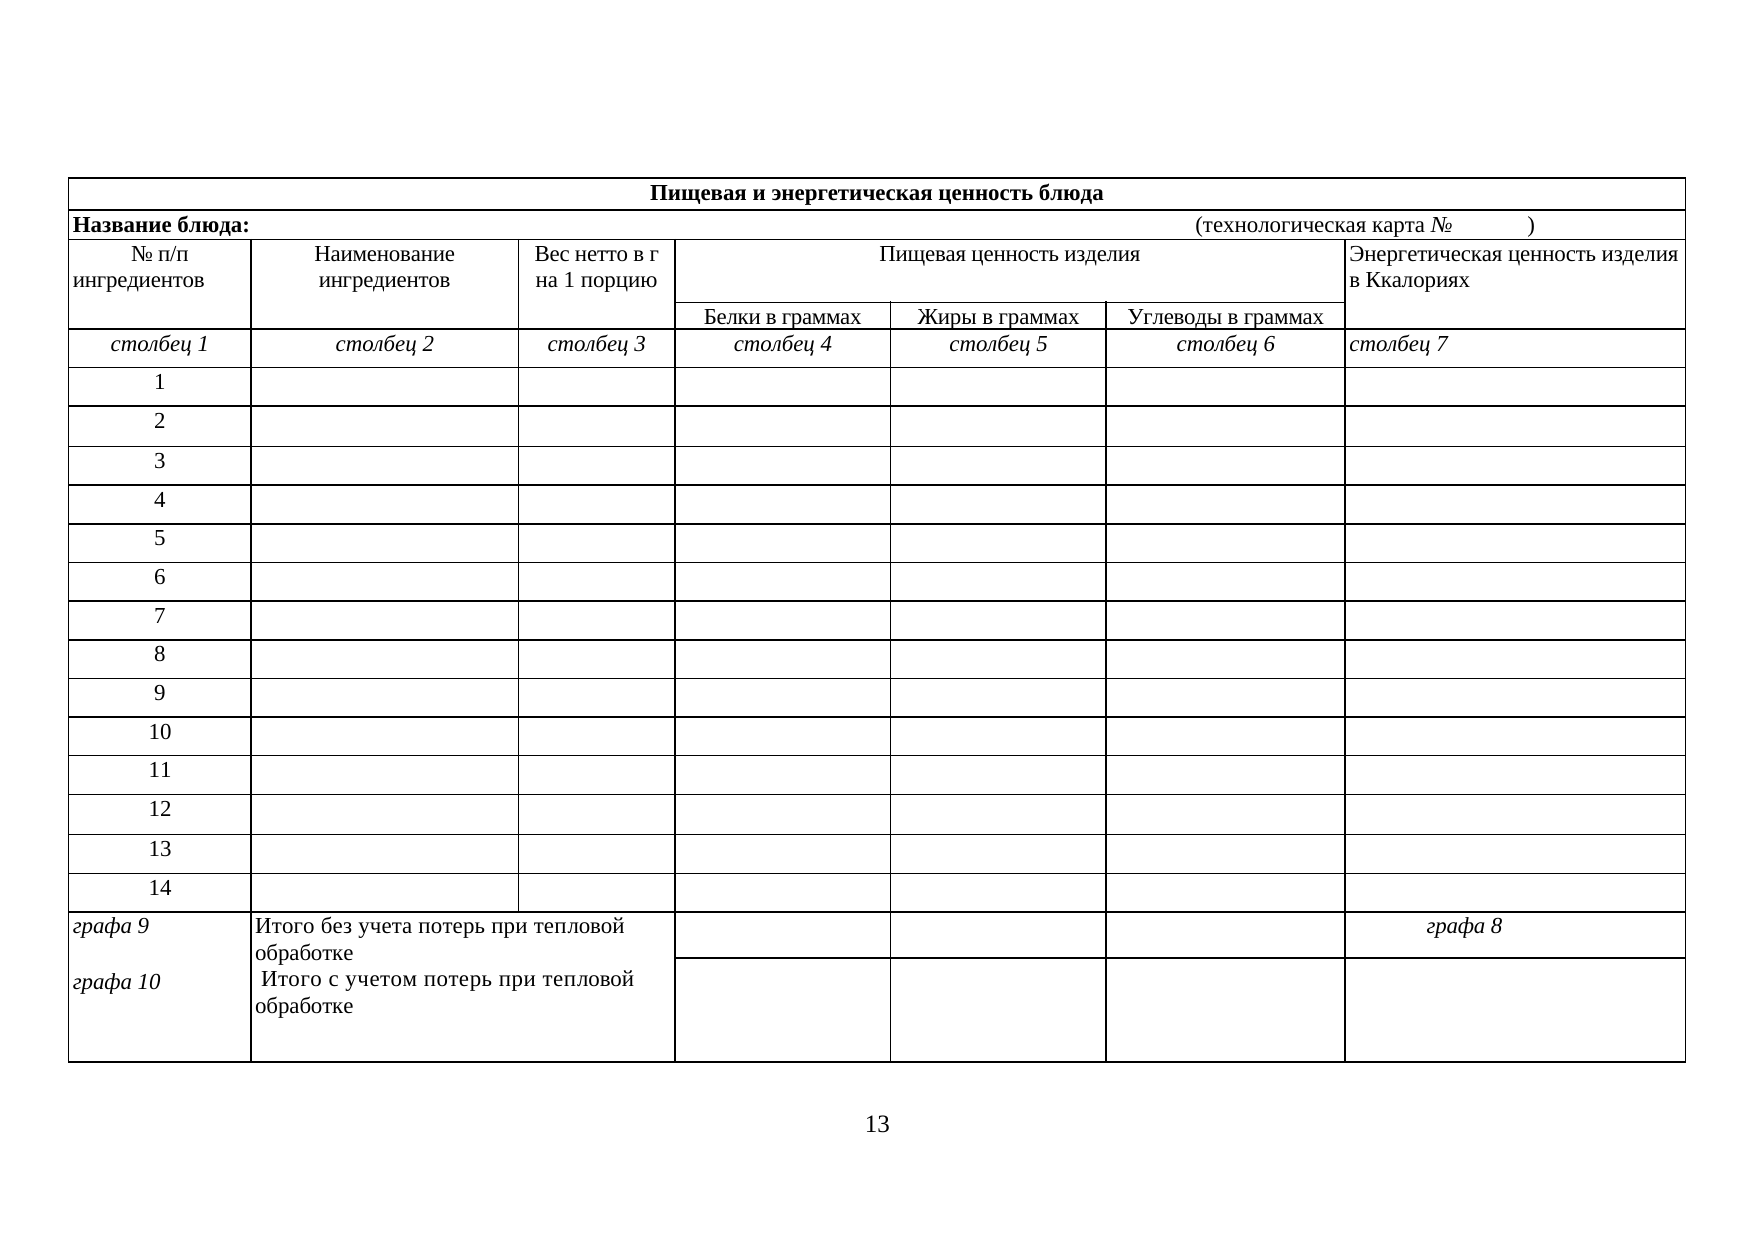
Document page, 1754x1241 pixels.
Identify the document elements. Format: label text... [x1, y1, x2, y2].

table_cell столбец 6 [1107, 330, 1344, 367]
table_cell столбец 1 [69, 330, 250, 367]
table_cell [1107, 563, 1344, 600]
table_cell [676, 795, 890, 834]
table_cell [1107, 602, 1344, 639]
table_cell [252, 795, 518, 834]
table_cell столбец 7 [1346, 330, 1685, 367]
table_cell [891, 756, 1105, 793]
table_cell 9 [69, 679, 250, 716]
table_cell [1107, 447, 1344, 484]
table_cell [519, 525, 674, 562]
table_cell [676, 602, 890, 639]
table_cell [1107, 525, 1344, 562]
table_cell [891, 602, 1105, 639]
table_cell [252, 874, 518, 911]
table_cell [891, 679, 1105, 716]
table_cell столбец 2 [252, 330, 518, 367]
table_cell 3 [69, 447, 250, 484]
table_cell [676, 641, 890, 677]
table_cell [676, 913, 890, 957]
table_cell Название блюда: (технологическая карта № ) [69, 211, 1685, 239]
table_cell [1346, 874, 1685, 911]
table_cell [1107, 756, 1344, 793]
table_cell [676, 959, 890, 1061]
table_cell [1346, 525, 1685, 562]
table_cell [519, 368, 674, 405]
table_cell [1107, 718, 1344, 755]
table_cell [519, 486, 674, 523]
table_cell [676, 756, 890, 793]
table_cell [676, 835, 890, 872]
table_cell 12 [69, 795, 250, 834]
table_cell [1107, 368, 1344, 405]
table_cell [891, 795, 1105, 834]
table_cell [252, 835, 518, 872]
table_cell столбец 4 [676, 330, 890, 367]
table_cell [1346, 563, 1685, 600]
table_cell Итого без учета потерь при тепловой обработке Итого с учетом потерь при тепловой обработке [252, 913, 674, 1061]
table_cell [891, 486, 1105, 523]
table_cell Вес нетто в г на 1 порцию [519, 240, 674, 328]
table_header Пищевая и энергетическая ценность блюда [69, 179, 1685, 209]
table_cell Энергетическая ценность изделия в Ккалориях [1346, 240, 1685, 328]
table_cell 4 [69, 486, 250, 523]
table_cell [891, 447, 1105, 484]
table_cell [519, 641, 674, 677]
table_cell графа 8 [1346, 913, 1685, 957]
table_cell [676, 525, 890, 562]
table_cell [1107, 795, 1344, 834]
table_cell [1107, 959, 1344, 1061]
table_cell [252, 602, 518, 639]
table_cell [1346, 835, 1685, 872]
table_cell Пищевая ценность изделия [676, 240, 1344, 301]
table_cell [891, 913, 1105, 957]
table_cell [252, 368, 518, 405]
table_cell [1346, 486, 1685, 523]
table_cell [1107, 874, 1344, 911]
table_cell 13 [69, 835, 250, 872]
table_cell [891, 641, 1105, 677]
table_cell [891, 718, 1105, 755]
table_cell [1107, 835, 1344, 872]
table_cell столбец 3 [519, 330, 674, 367]
table_cell [519, 756, 674, 793]
table_cell 6 [69, 563, 250, 600]
table_cell столбец 5 [891, 330, 1105, 367]
table_cell [252, 407, 518, 446]
table_cell [676, 447, 890, 484]
table_cell [519, 563, 674, 600]
table_cell [891, 959, 1105, 1061]
table_cell 7 [69, 602, 250, 639]
table_cell 10 [69, 718, 250, 755]
table_cell [252, 679, 518, 716]
table_cell [519, 407, 674, 446]
table_cell [252, 447, 518, 484]
table_cell [891, 563, 1105, 600]
table_cell 2 [69, 407, 250, 446]
table_cell Наименование ингредиентов [252, 240, 518, 328]
table_cell [676, 486, 890, 523]
table_cell [1346, 718, 1685, 755]
table_cell [1346, 447, 1685, 484]
table_cell [676, 679, 890, 716]
table_cell [1107, 913, 1344, 957]
table_cell [1107, 641, 1344, 677]
table_cell [891, 407, 1105, 446]
table_cell [519, 447, 674, 484]
table_cell [1346, 756, 1685, 793]
table_cell 5 [69, 525, 250, 562]
table_cell [519, 718, 674, 755]
table_cell [1346, 602, 1685, 639]
table_cell [676, 407, 890, 446]
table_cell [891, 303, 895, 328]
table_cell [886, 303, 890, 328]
table_cell [252, 641, 518, 677]
table_cell [519, 795, 674, 834]
table_cell [891, 368, 1105, 405]
table_cell [676, 874, 890, 911]
table_cell [1107, 679, 1344, 716]
table_cell [1107, 486, 1344, 523]
table_cell [519, 835, 674, 872]
table_cell 14 [69, 874, 250, 911]
table_cell [1346, 959, 1685, 1061]
table_cell [252, 486, 518, 523]
table_cell [252, 563, 518, 600]
table_cell № п/п ингредиентов [69, 240, 250, 328]
table_cell [676, 563, 890, 600]
table_cell [1346, 795, 1685, 834]
table_cell 11 [69, 756, 250, 793]
table_cell [891, 525, 1105, 562]
table_cell [676, 718, 890, 755]
table_cell [1346, 368, 1685, 405]
table_cell [519, 602, 674, 639]
table_cell [891, 835, 1105, 872]
table_cell [1346, 679, 1685, 716]
table_cell [252, 718, 518, 755]
table_cell [891, 874, 1105, 911]
table_cell [1346, 407, 1685, 446]
table_cell [519, 679, 674, 716]
table_cell [1107, 407, 1344, 446]
table_cell 8 [69, 641, 250, 677]
table_cell [676, 368, 890, 405]
table_cell [1346, 641, 1685, 677]
table_cell графа 9 графа 10 [69, 913, 250, 1061]
table_cell 1 [69, 368, 250, 405]
table_cell [519, 874, 674, 911]
table_cell [252, 756, 518, 793]
table_cell [252, 525, 518, 562]
